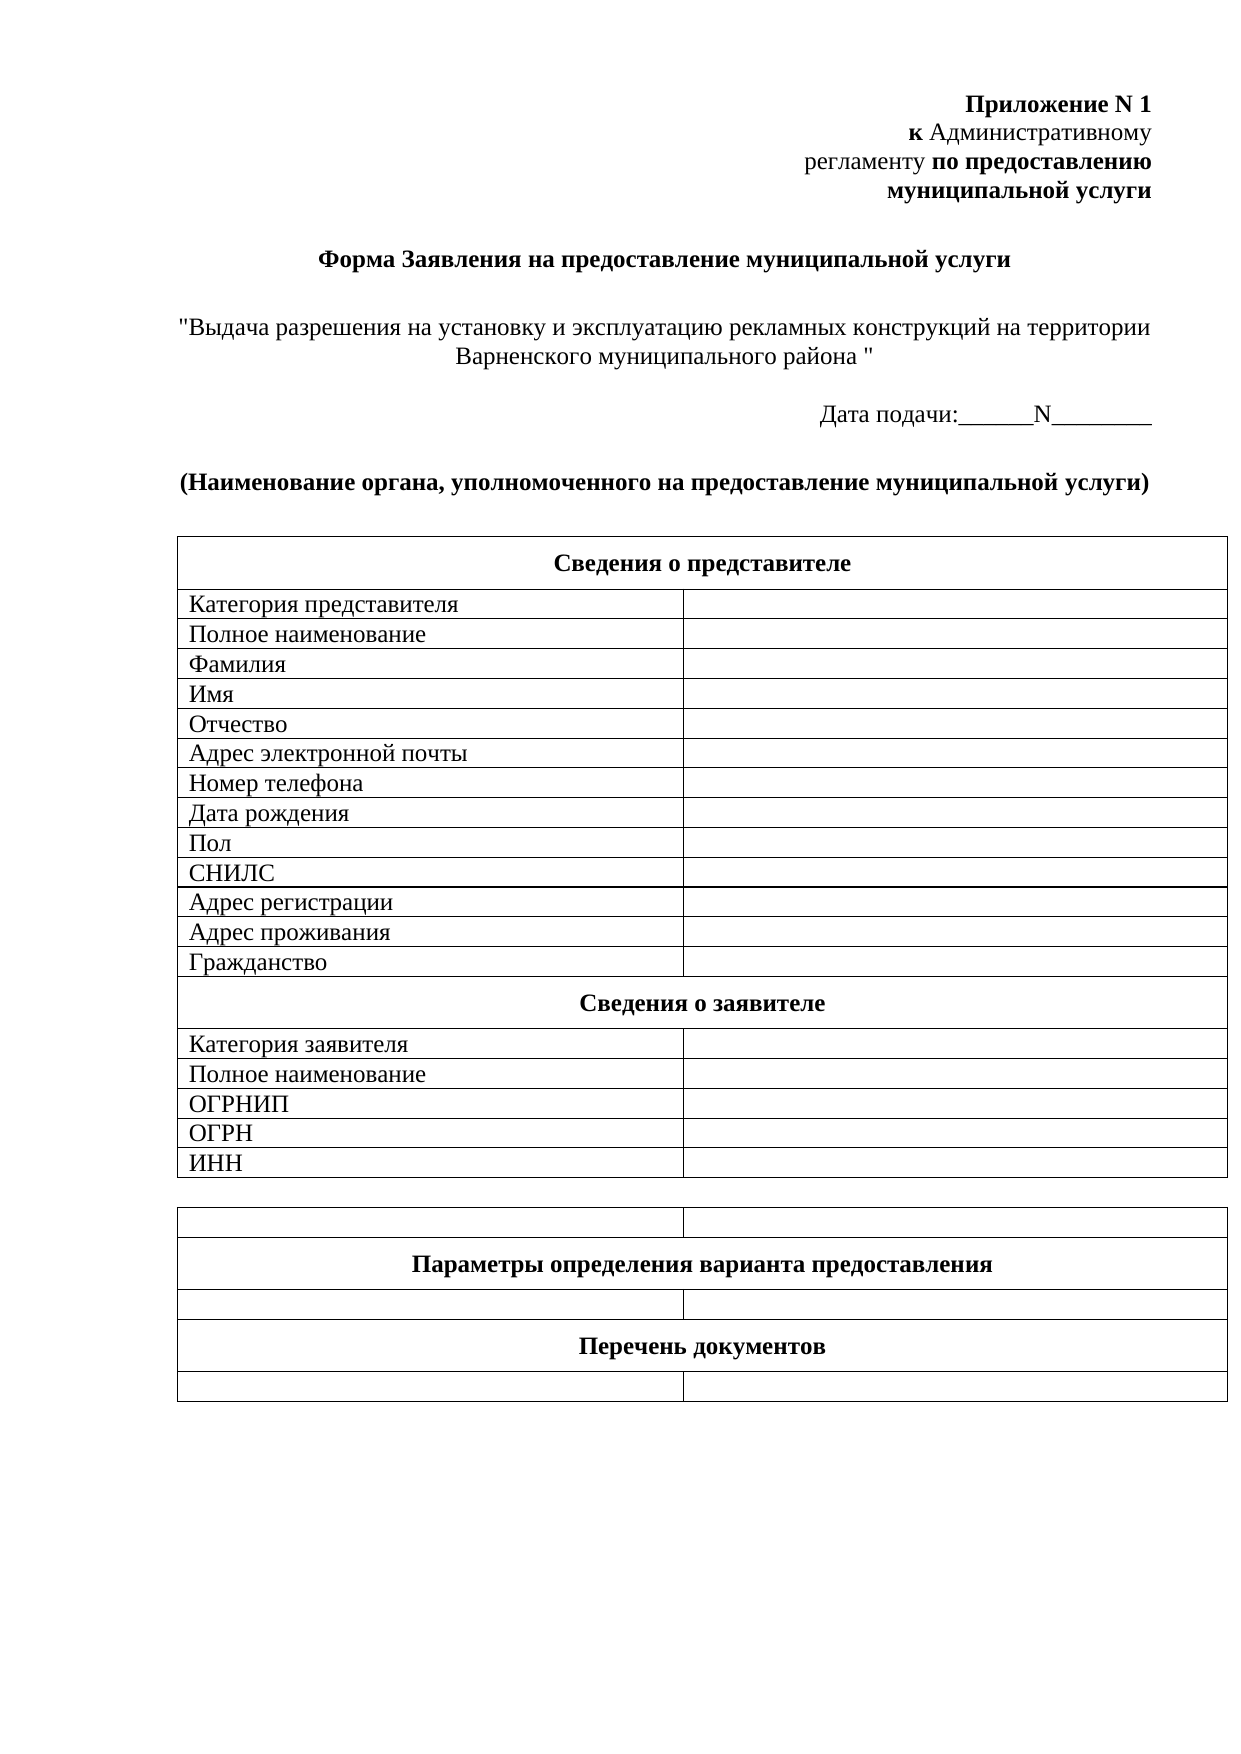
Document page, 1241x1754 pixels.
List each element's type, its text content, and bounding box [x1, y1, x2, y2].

table_cell [684, 590, 1227, 618]
table_cell Параметры определения варианта предоставления [178, 1238, 1227, 1289]
table_cell Пол [178, 828, 683, 857]
table_cell Адрес регистрации [178, 888, 683, 916]
table_cell [684, 649, 1227, 678]
table_cell [684, 1290, 1227, 1319]
table_cell Адрес проживания [178, 917, 683, 946]
table_cell ОГРН [178, 1119, 683, 1147]
table_cell [684, 798, 1227, 827]
text Форма Заявления на предоставление муниципальной услуги [177, 244, 1152, 272]
table_cell [684, 768, 1227, 797]
table_cell Сведения о заявителе [178, 977, 1227, 1028]
table_cell [684, 679, 1227, 708]
table_cell [684, 858, 1227, 886]
table_cell [684, 709, 1227, 737]
table_cell Номер телефона [178, 768, 683, 797]
table_cell Дата рождения [178, 798, 683, 827]
table_cell Гражданство [178, 947, 683, 976]
table_cell [178, 1290, 683, 1319]
table_cell [684, 947, 1227, 976]
table_cell Имя [178, 679, 683, 708]
table_cell Адрес электронной почты [178, 739, 683, 767]
table_cell [684, 1372, 1227, 1401]
text Приложение N 1 к Административному регламенту по предоставлению муниципальной услуги [177, 89, 1152, 204]
table_cell [178, 1372, 683, 1401]
table_cell Отчество [178, 709, 683, 737]
table_cell [684, 1089, 1227, 1117]
table_cell Категория заявителя [178, 1029, 683, 1058]
text "Выдача разрешения на установку и эксплуатацию рекламных конструкций на территории Варненского муниципального района " [177, 312, 1152, 370]
table_cell ИНН [178, 1148, 683, 1177]
table_cell [684, 888, 1227, 916]
table_cell Фамилия [178, 649, 683, 678]
table_cell [684, 739, 1227, 767]
text Дата подачи:______N________ [177, 399, 1152, 427]
table_cell Полное наименование [178, 619, 683, 648]
table_cell [684, 1119, 1227, 1147]
text (Наименование органа, уполномоченного на предоставление муниципальной услуги) [177, 467, 1152, 496]
table_cell Категория представителя [178, 590, 683, 618]
table_header [178, 1208, 683, 1237]
table_cell Полное наименование [178, 1059, 683, 1088]
table_cell [684, 1029, 1227, 1058]
table_header Сведения о представителе [178, 537, 1227, 588]
table_cell [684, 917, 1227, 946]
table_cell Перечень документов [178, 1320, 1227, 1371]
table_cell [684, 828, 1227, 857]
table_cell ОГРНИП [178, 1089, 683, 1117]
table_cell [684, 1148, 1227, 1177]
table_header [684, 1208, 1227, 1237]
table_cell [684, 1059, 1227, 1088]
table_cell [684, 619, 1227, 648]
table_cell СНИЛС [178, 858, 683, 886]
